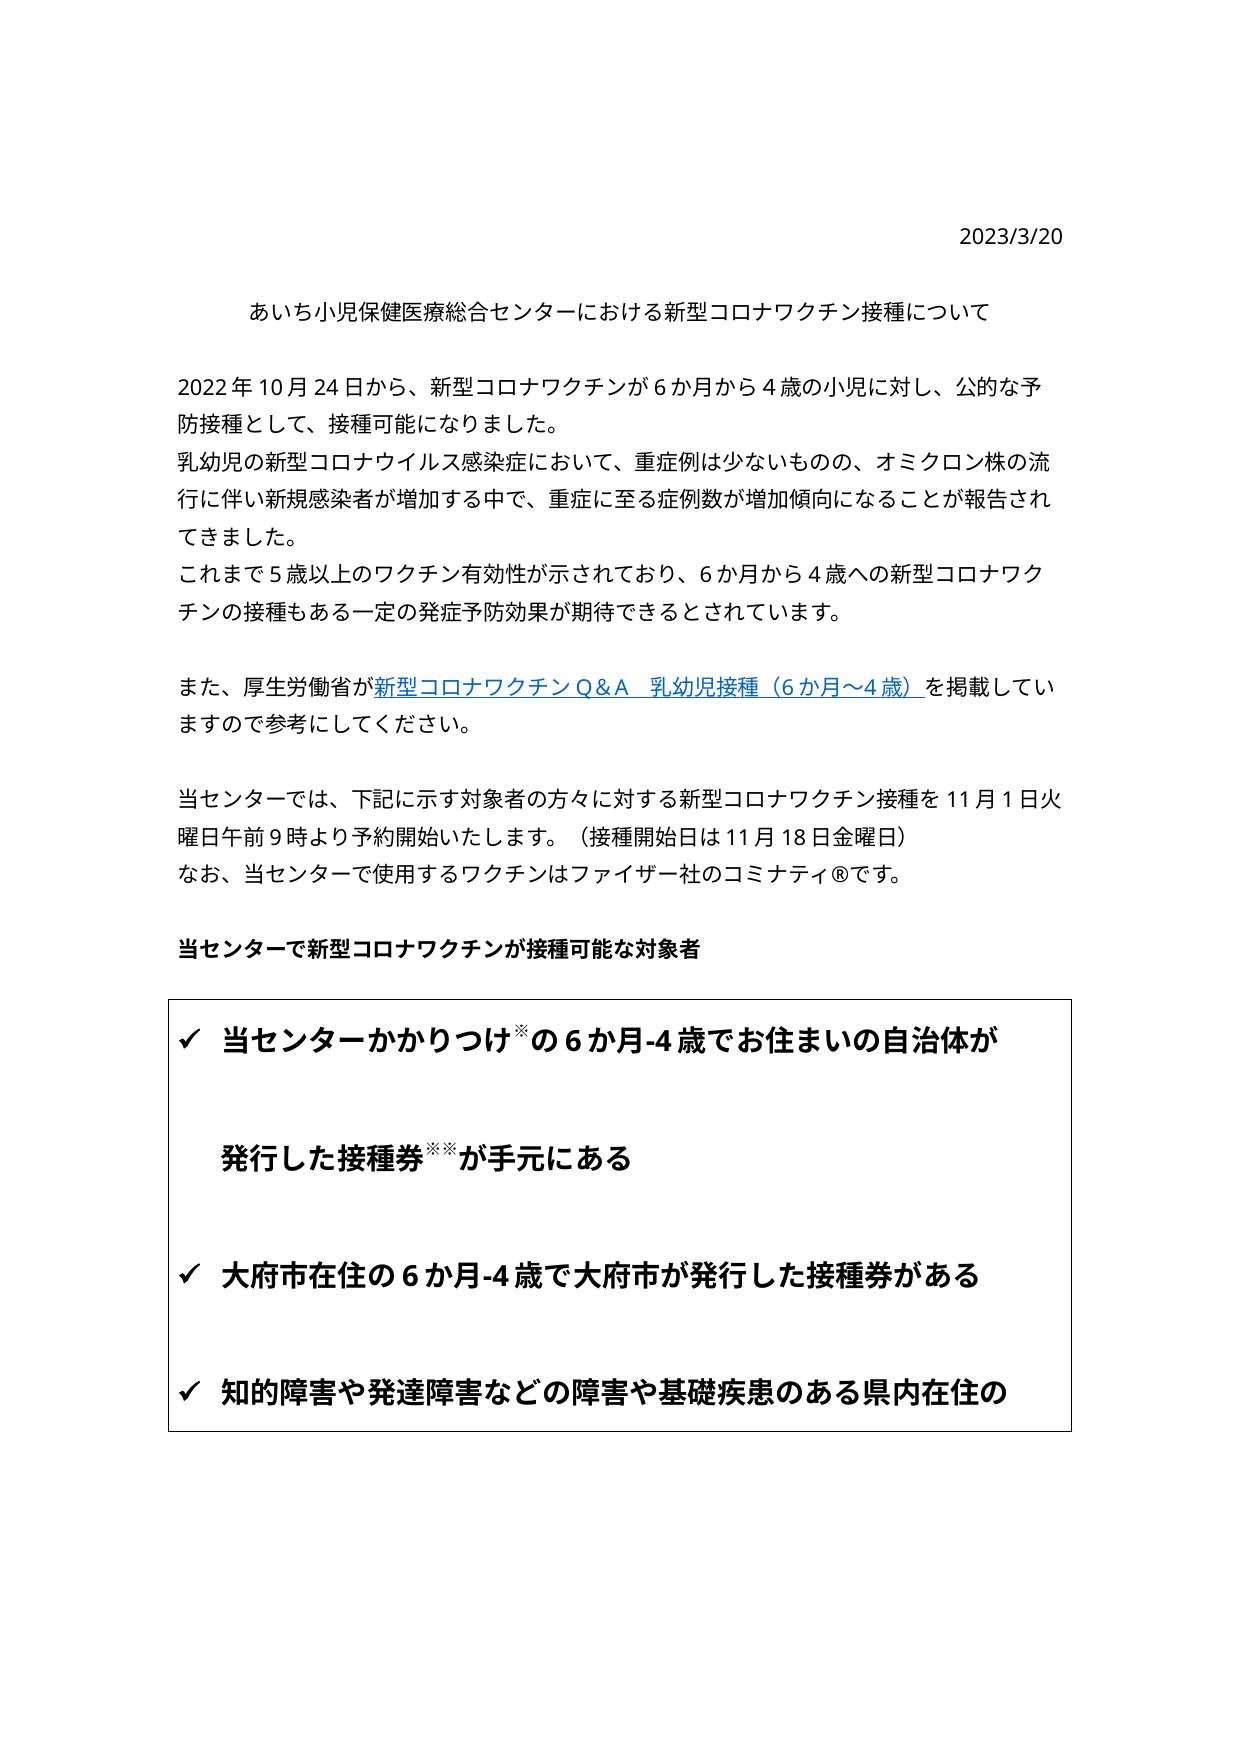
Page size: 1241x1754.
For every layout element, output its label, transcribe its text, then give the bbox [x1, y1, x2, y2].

list 大府市在住の6か月-4歳で大府市が発行した接種券がある [169, 1233, 1071, 1311]
text 乳幼児の新型コロナウイルス感染症において、重症例は少ないものの、オミクロン株の流行に伴い新規感染者が増加する中で、重症に至る症例数が増加傾向になることが報告されてきました。 [177, 442, 1063, 554]
text あいち小児保健医療総合センターにおける新型コロナワクチン接種について [177, 292, 1063, 329]
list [169, 1351, 1071, 1431]
text 発行した接種券※※が手元にある [169, 1116, 1071, 1194]
text なお、当センターで使用するワクチンはファイザー社のコミナティ®です。 [177, 854, 1063, 892]
text 当センターでは、下記に示す対象者の方々に対する新型コロナワクチン接種を11月1日火曜日午前9時より予約開始いたします。（接種開始日は11月18日金曜日） [177, 779, 1063, 854]
text 当センターで新型コロナワクチンが接種可能な対象者 [177, 929, 1063, 967]
list 当センターかかりつけ※の6か月-4歳でお住まいの自治体が [169, 1000, 1071, 1077]
text また、厚生労働省が新型コロナワクチンQ＆A 乳幼児接種（6か月～4歳）を掲載していますので参考にしてください。 [177, 667, 1063, 742]
text 2022年10月24日から、新型コロナワクチンが6か月から４歳の小児に対し、公的な予防接種として、接種可能になりました。 [177, 367, 1063, 442]
text これまで5歳以上のワクチン有効性が示されており、6か月から4歳への新型コロナワクチンの接種もある一定の発症予防効果が期待できるとされています。 [177, 554, 1063, 629]
text 2023/3/20 [177, 217, 1063, 254]
